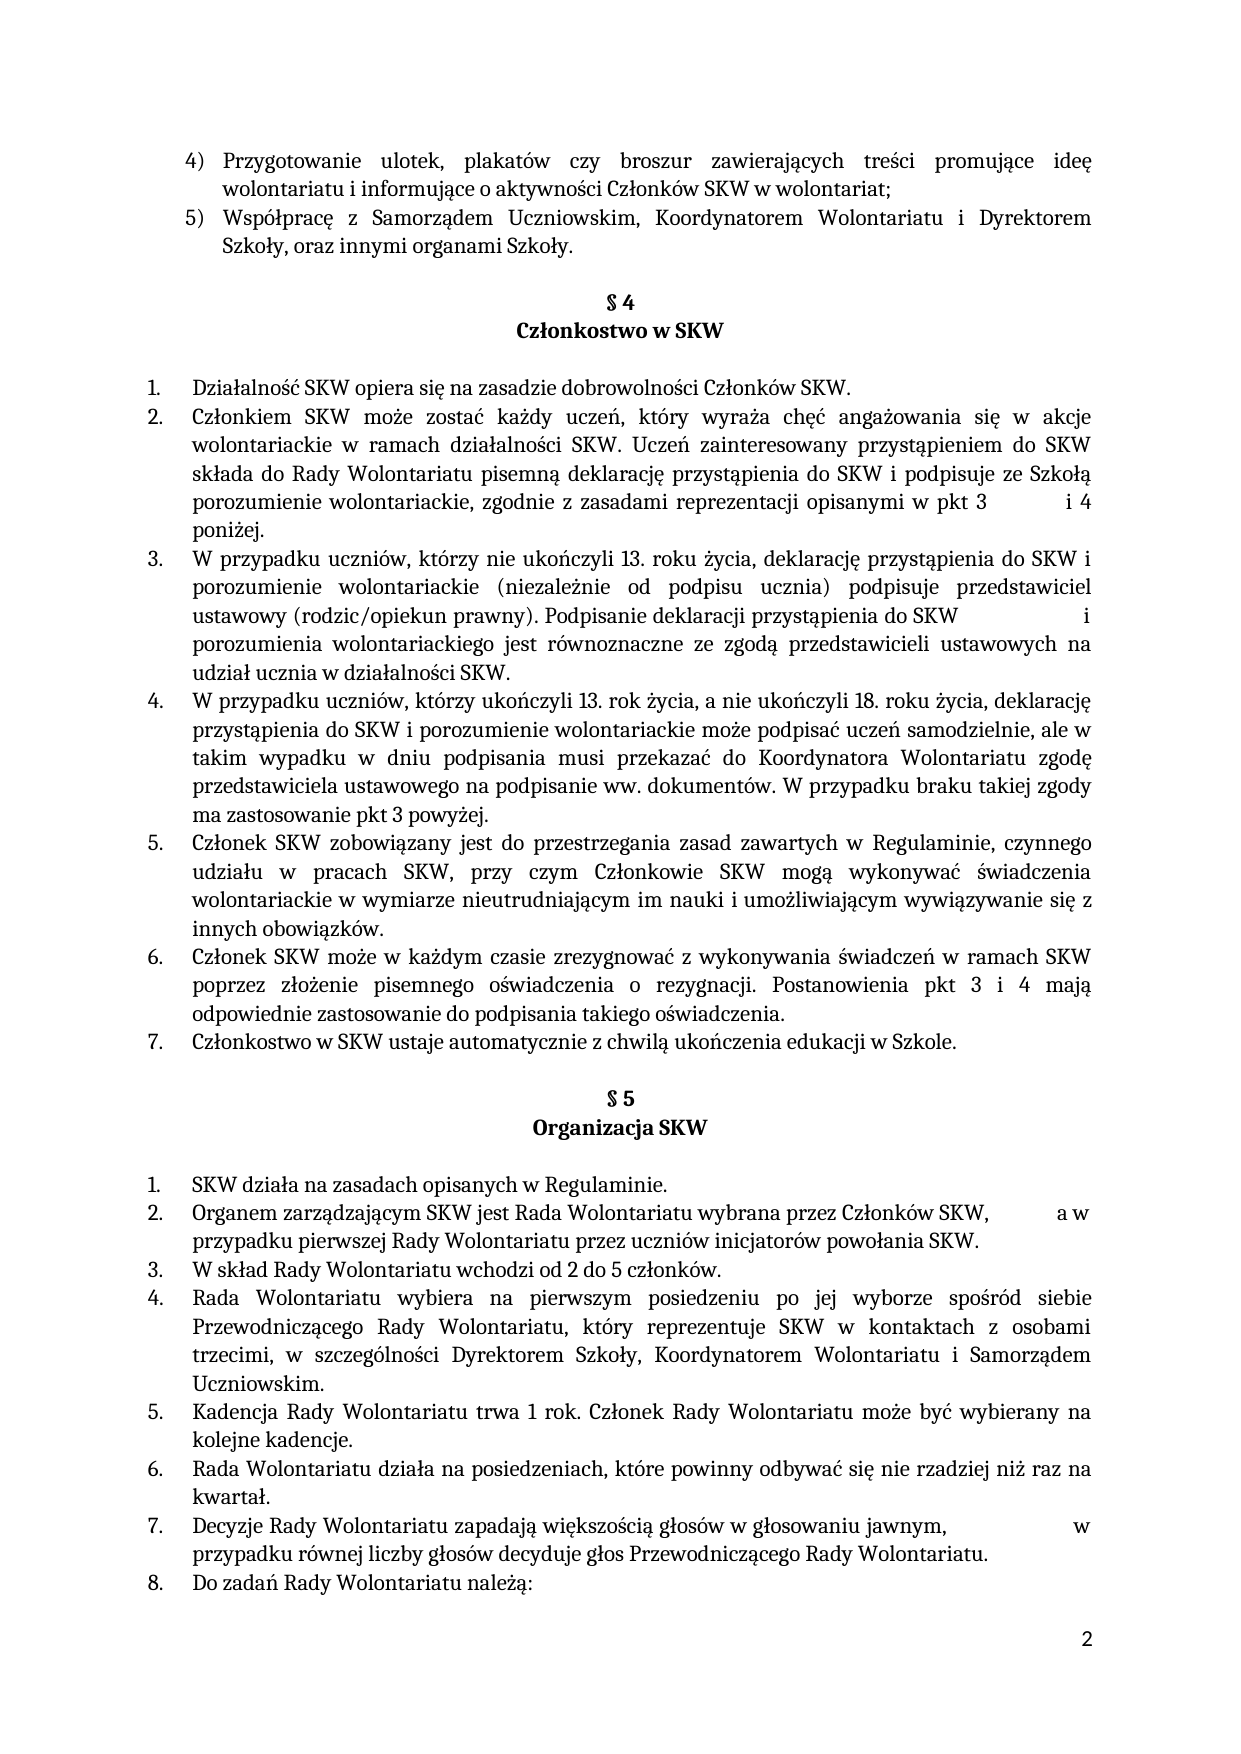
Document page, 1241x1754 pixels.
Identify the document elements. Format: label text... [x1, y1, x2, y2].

list Kadencja Rady Wolontariatu trwa 1 rok. Członek Rady Wolontariatu może być wybierany na kolejne kadencje. [148, 1399, 1093, 1454]
list Współpracę z Samorządem Uczniowskim, Koordynatorem Wolontariatu i Dyrektorem Szkoły, oraz innymi organami Szkoły. [185, 204, 1093, 259]
list Przygotowanie ulotek, plakatów czy broszur zawierających treści promujące ideę wolontariatu i informujące o aktywności Członków SKW w wolontariat; [185, 148, 1093, 202]
list Działalność SKW opiera się na zasadzie dobrowolności Członków SKW. [148, 375, 1093, 401]
list Rada Wolontariatu wybiera na pierwszym posiedzeniu po jej wyborze spośród siebie Przewodniczącego Rady Wolontariatu, który reprezentuje SKW w kontaktach z osobami trzecimi, w szczególności Dyrektorem Szkoły, Koordynatorem Wolontariatu i Samorządem Uczniowskim. [148, 1285, 1093, 1397]
list W przypadku uczniów, którzy nie ukończyli 13. roku życia, deklarację przystąpienia do SKW i porozumienie wolontariackie (niezależnie od podpisu ucznia) podpisuje przedstawiciel ustawowy (rodzic/opiekun prawny). Podpisanie deklaracji przystąpienia do SKW i porozumienia wolontariackiego jest równoznaczne ze zgodą przedstawicieli ustawowych na udział ucznia w działalności SKW. [148, 546, 1093, 686]
list Członkostwo w SKW ustaje automatycznie z chwilą ukończenia edukacji w Szkole. [148, 1029, 1093, 1056]
list Członek SKW może w każdym czasie zrezygnować z wykonywania świadczeń w ramach SKW poprzez złożenie pisemnego oświadczenia o rezygnacji. Postanowienia pkt 3 i 4 mają odpowiednie zastosowanie do podpisania takiego oświadczenia. [148, 944, 1093, 1027]
list Członkiem SKW może zostać każdy uczeń, który wyraża chęć angażowania się w akcje wolontariackie w ramach działalności SKW. Uczeń zainteresowany przystąpieniem do SKW składa do Rady Wolontariatu pisemną deklarację przystąpienia do SKW i podpisuje ze Szkołą porozumienie wolontariackie, zgodnie z zasadami reprezentacji opisanymi w pkt 3 i 4 poniżej. [148, 403, 1093, 544]
list Organizacja SKW [148, 1114, 1093, 1141]
list SKW działa na zasadach opisanych w Regulaminie. [148, 1171, 1093, 1198]
list Członkostwo w SKW [148, 318, 1093, 344]
list Decyzje Rady Wolontariatu zapadają większością głosów w głosowaniu jawnym, w przypadku równej liczby głosów decyduje głos Przewodniczącego Rady Wolontariatu. [148, 1513, 1093, 1567]
list Członek SKW zobowiązany jest do przestrzegania zasad zawartych w Regulaminie, czynnego udziału w pracach SKW, przy czym Członkowie SKW mogą wykonywać świadczenia wolontariackie w wymiarze nieutrudniającym im nauki i umożliwiającym wywiązywanie się z innych obowiązków. [148, 830, 1093, 942]
list § 5 [148, 1086, 1093, 1112]
list Organem zarządzającym SKW jest Rada Wolontariatu wybrana przez Członków SKW, a w przypadku pierwszej Rady Wolontariatu przez uczniów inicjatorów powołania SKW. [148, 1200, 1093, 1254]
list W skład Rady Wolontariatu wchodzi od 2 do 5 członków. [148, 1257, 1093, 1283]
list Do zadań Rady Wolontariatu należą: [148, 1569, 1093, 1596]
list Rada Wolontariatu działa na posiedzeniach, które powinny odbywać się nie rzadziej niż raz na kwartał. [148, 1456, 1093, 1511]
list § 4 [148, 290, 1093, 316]
list W przypadku uczniów, którzy ukończyli 13. rok życia, a nie ukończyli 18. roku życia, deklarację przystąpienia do SKW i porozumienie wolontariackie może podpisać uczeń samodzielnie, ale w takim wypadku w dniu podpisania musi przekazać do Koordynatora Wolontariatu zgodę przedstawiciela ustawowego na podpisanie ww. dokumentów. W przypadku braku takiej zgody ma zastosowanie pkt 3 powyżej. [148, 688, 1093, 828]
